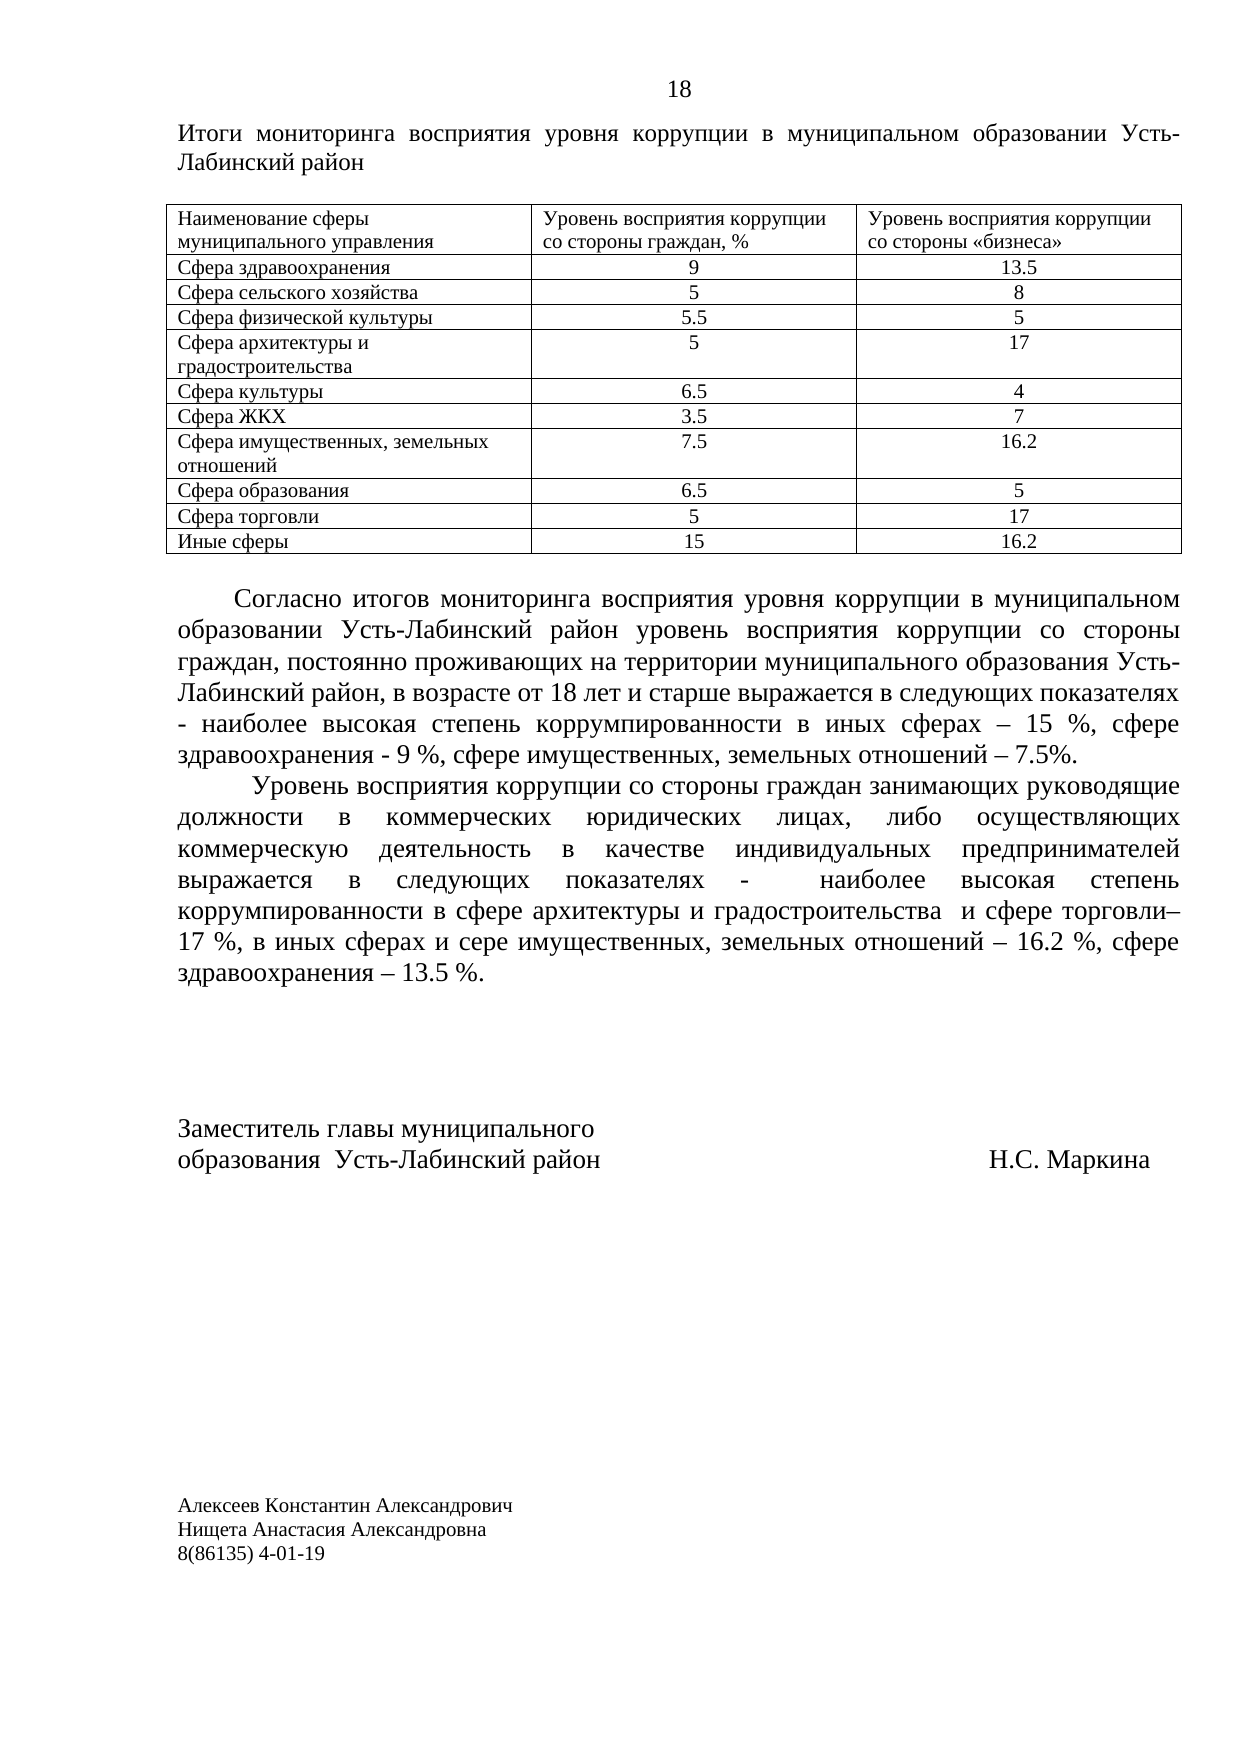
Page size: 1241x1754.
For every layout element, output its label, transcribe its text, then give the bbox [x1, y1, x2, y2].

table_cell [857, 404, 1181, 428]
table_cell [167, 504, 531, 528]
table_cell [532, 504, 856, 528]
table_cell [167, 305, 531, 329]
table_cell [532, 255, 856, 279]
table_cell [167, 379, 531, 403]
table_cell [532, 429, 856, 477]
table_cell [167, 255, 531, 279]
text Нищета Анастасия Александровна [177, 1517, 1181, 1541]
text Алексеев Константин Александрович [177, 1493, 1181, 1517]
text Итоги мониторинга восприятия уровня коррупции в муниципальном образовании Усть-Лабинский район [177, 118, 1181, 176]
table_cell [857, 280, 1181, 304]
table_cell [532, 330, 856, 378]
text Уровень восприятия коррупции со стороны граждан занимающих руководящие должности в коммерческих юридических лицах, либо осуществляющих коммерческую деятельность в качестве индивидуальных предпринимателей выражается в следующих показателях - наиболее высокая степень коррумпированности в сфере архитектуры и градостроительства и сфере торговли– 17 %, в иных сферах и сере имущественных, земельных отношений – 16.2 %, сфере здравоохранения – 13.5 %. [177, 769, 1181, 987]
text Заместитель главы муниципального [177, 1112, 1181, 1143]
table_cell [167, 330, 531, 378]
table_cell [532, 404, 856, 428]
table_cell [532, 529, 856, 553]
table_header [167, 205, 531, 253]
text 8(86135) 4-01-19 [177, 1541, 1181, 1565]
text образования Усть-Лабинский район Н.С. Маркина [177, 1143, 1181, 1174]
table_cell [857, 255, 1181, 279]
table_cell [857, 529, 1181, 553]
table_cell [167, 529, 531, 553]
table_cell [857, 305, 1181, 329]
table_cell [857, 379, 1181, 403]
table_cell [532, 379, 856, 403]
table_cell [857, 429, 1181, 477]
text Согласно итогов мониторинга восприятия уровня коррупции в муниципальном образовании Усть-Лабинский район уровень восприятия коррупции со стороны граждан, постоянно проживающих на территории муниципального образования Усть-Лабинский район, в возрасте от 18 лет и старше выражается в следующих показателях - наиболее высокая степень коррумпированности в иных сферах – 15 %, сфере здравоохранения - 9 %, сфере имущественных, земельных отношений – 7.5%. [177, 582, 1181, 769]
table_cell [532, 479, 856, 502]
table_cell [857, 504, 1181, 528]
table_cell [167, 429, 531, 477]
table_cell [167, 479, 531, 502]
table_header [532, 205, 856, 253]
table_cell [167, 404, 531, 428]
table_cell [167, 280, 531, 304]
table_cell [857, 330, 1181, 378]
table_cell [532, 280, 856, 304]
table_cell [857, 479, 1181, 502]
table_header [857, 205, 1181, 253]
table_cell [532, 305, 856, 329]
